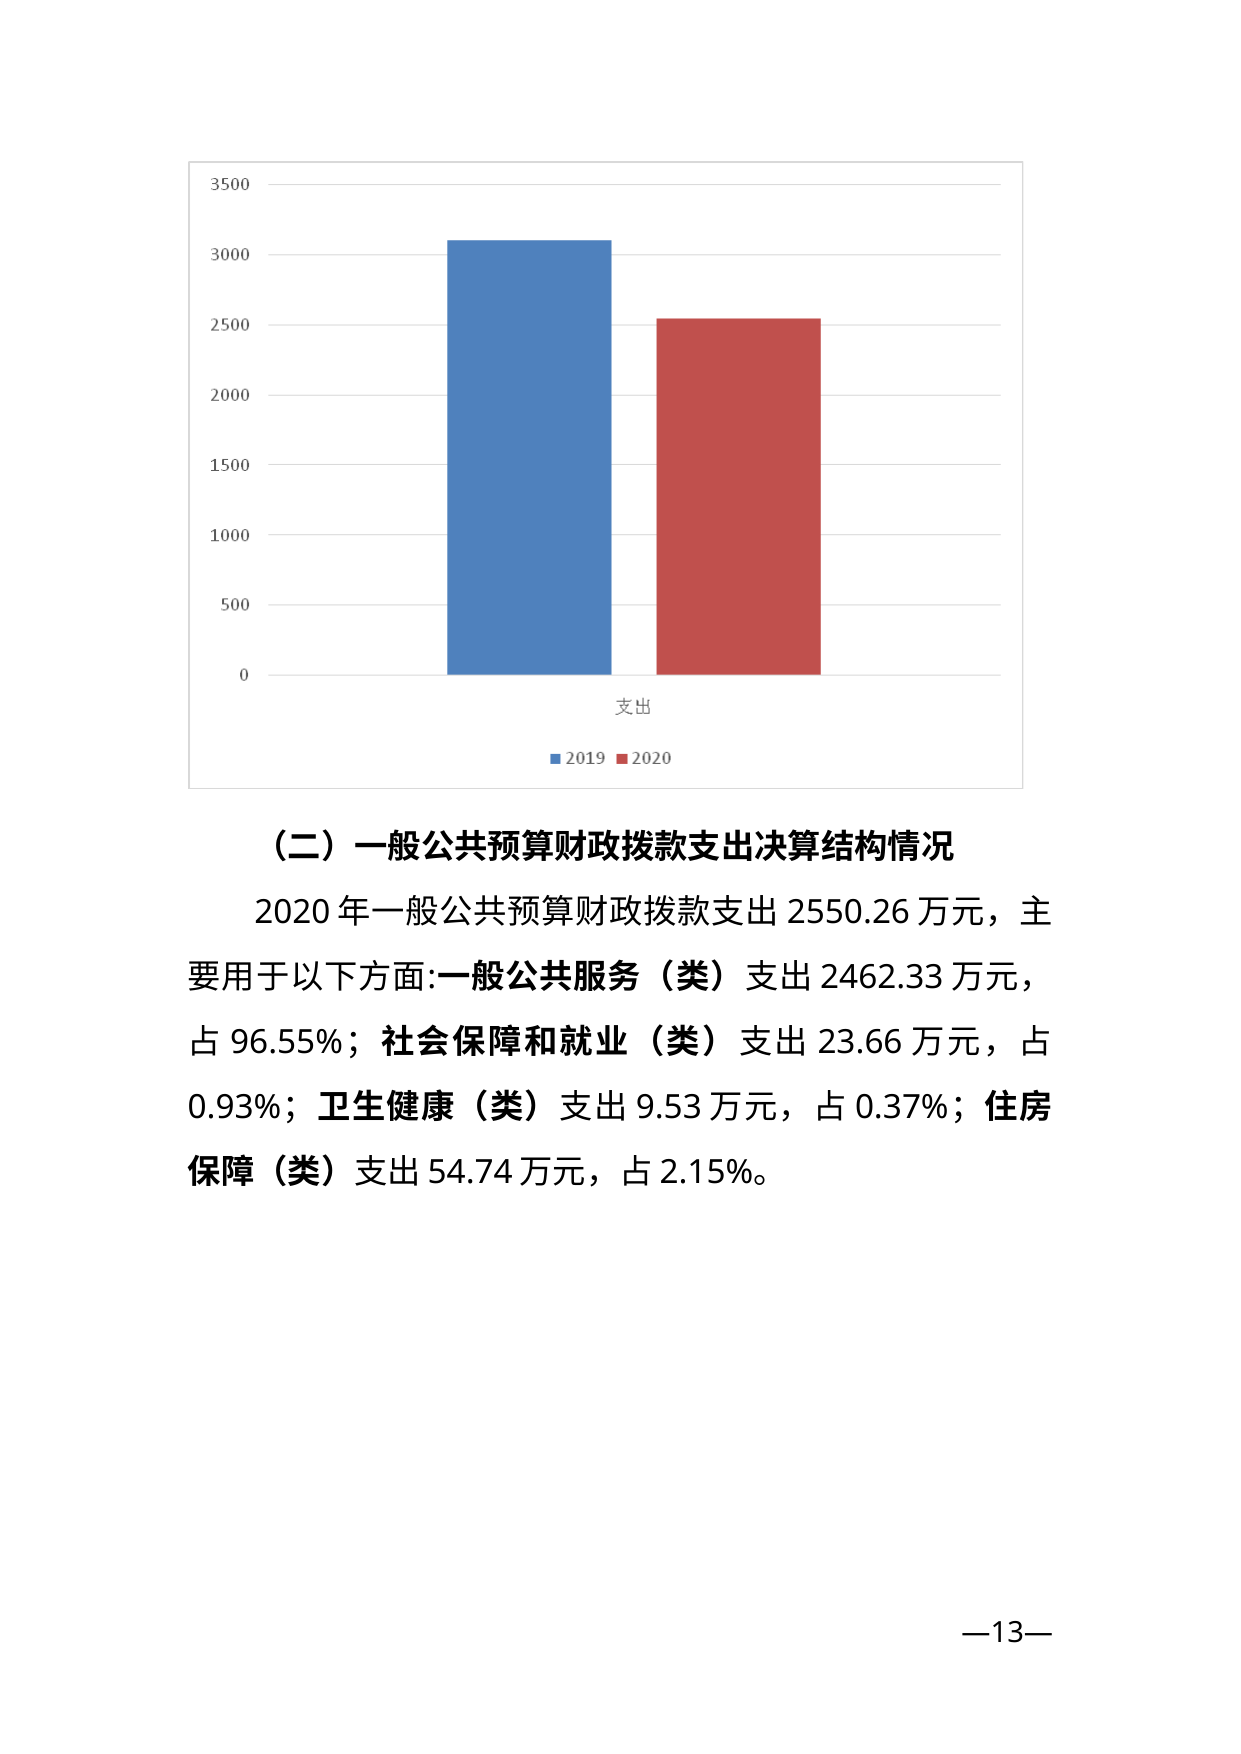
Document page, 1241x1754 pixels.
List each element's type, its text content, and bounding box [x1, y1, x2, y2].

picture [187, 161, 1024, 789]
text 2020年一般公共预算财政拨款支出2550.26万元，主要用于以下方面:一般公共服务（类）支出2462.33万元，占96.55%；社会保障和就业（类）支出23.66万元，占0.93%；卫生健康（类）支出9.53万元，占0.37%；住房保障（类）支出54.74万元，占2.15%。 [187, 877, 1053, 1202]
text （二）一般公共预算财政拨款支出决算结构情况 [187, 812, 1053, 877]
